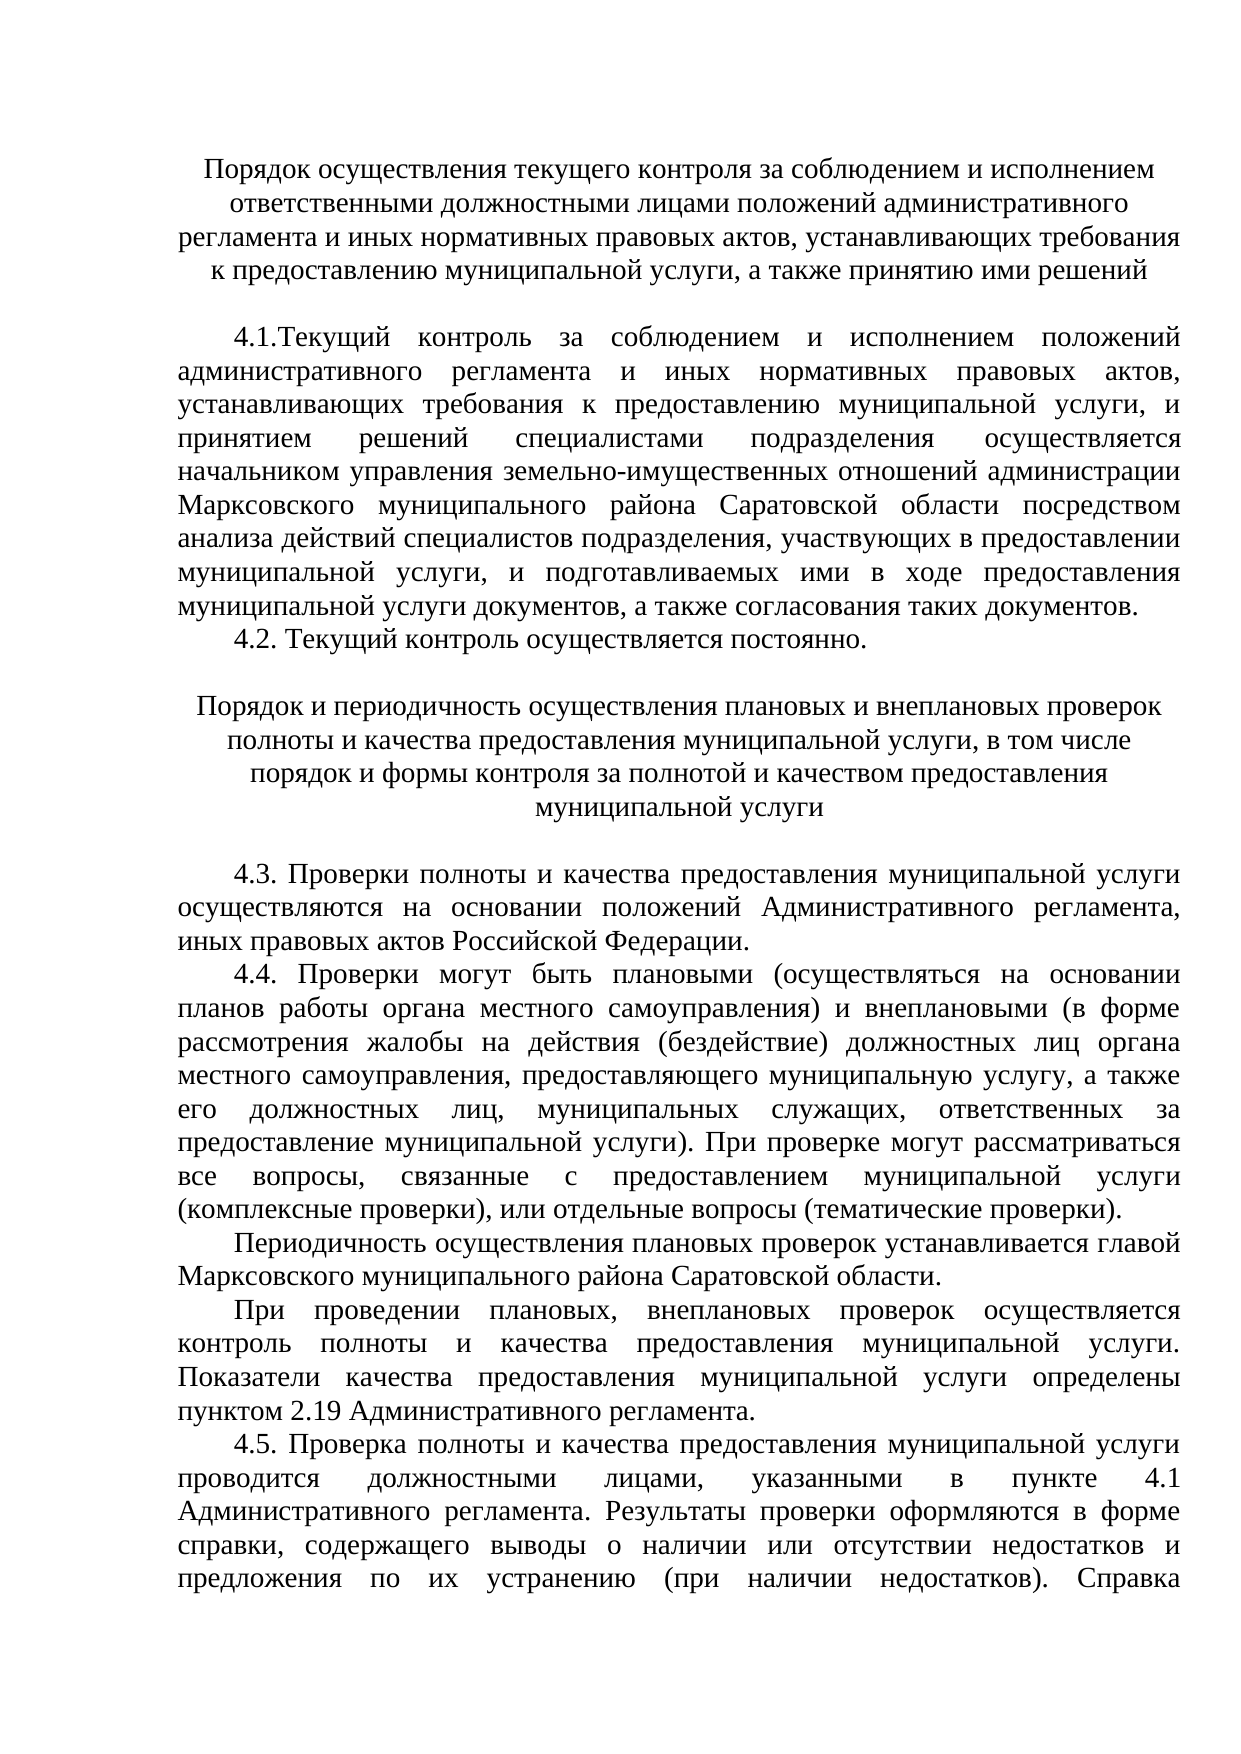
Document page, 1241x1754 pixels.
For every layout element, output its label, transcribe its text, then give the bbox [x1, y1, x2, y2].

text 4.3. Проверки полноты и качества предоставления муниципальной услуги осуществляются на основании положений Административного регламента, иных правовых актов Российской Федерации. [177, 856, 1181, 957]
text 4.2. Текущий контроль осуществляется постоянно. [177, 621, 1181, 655]
text 4.4. Проверки могут быть плановыми (осуществляться на основании планов работы органа местного самоуправления) и внеплановыми (в форме рассмотрения жалобы на действия (бездействие) должностных лиц органа местного самоуправления, предоставляющего муниципальную услугу, а также его должностных лиц, муниципальных служащих, ответственных за предоставление муниципальной услуги). При проверке могут рассматриваться все вопросы, связанные с предоставлением муниципальной услуги (комплексные проверки), или отдельные вопросы (тематические проверки). [177, 957, 1181, 1225]
text Порядок и периодичность осуществления плановых и внеплановых проверок полноты и качества предоставления муниципальной услуги, в том числе порядок и формы контроля за полнотой и качеством предоставления муниципальной услуги [177, 688, 1181, 822]
text 4.1.Текущий контроль за соблюдением и исполнением положений административного регламента и иных нормативных правовых актов, устанавливающих требования к предоставлению муниципальной услуги, и принятием решений специалистами подразделения осуществляется начальником управления земельно-имущественных отношений администрации Марксовского муниципального района Саратовской области посредством анализа действий специалистов подразделения, участвующих в предоставлении муниципальной услуги, и подготавливаемых ими в ходе предоставления муниципальной услуги документов, а также согласования таких документов. [177, 319, 1181, 621]
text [177, 1426, 1181, 1594]
text Периодичность осуществления плановых проверок устанавливается главой Марксовского муниципального района Саратовской области. [177, 1225, 1181, 1292]
text При проведении плановых, внеплановых проверок осуществляется контроль полноты и качества предоставления муниципальной услуги. Показатели качества предоставления муниципальной услуги определены пунктом 2.19 Административного регламента. [177, 1292, 1181, 1426]
text Порядок осуществления текущего контроля за соблюдением и исполнением ответственными должностными лицами положений административного регламента и иных нормативных правовых актов, устанавливающих требования к предоставлению муниципальной услуги, а также принятию ими решений [177, 152, 1181, 286]
